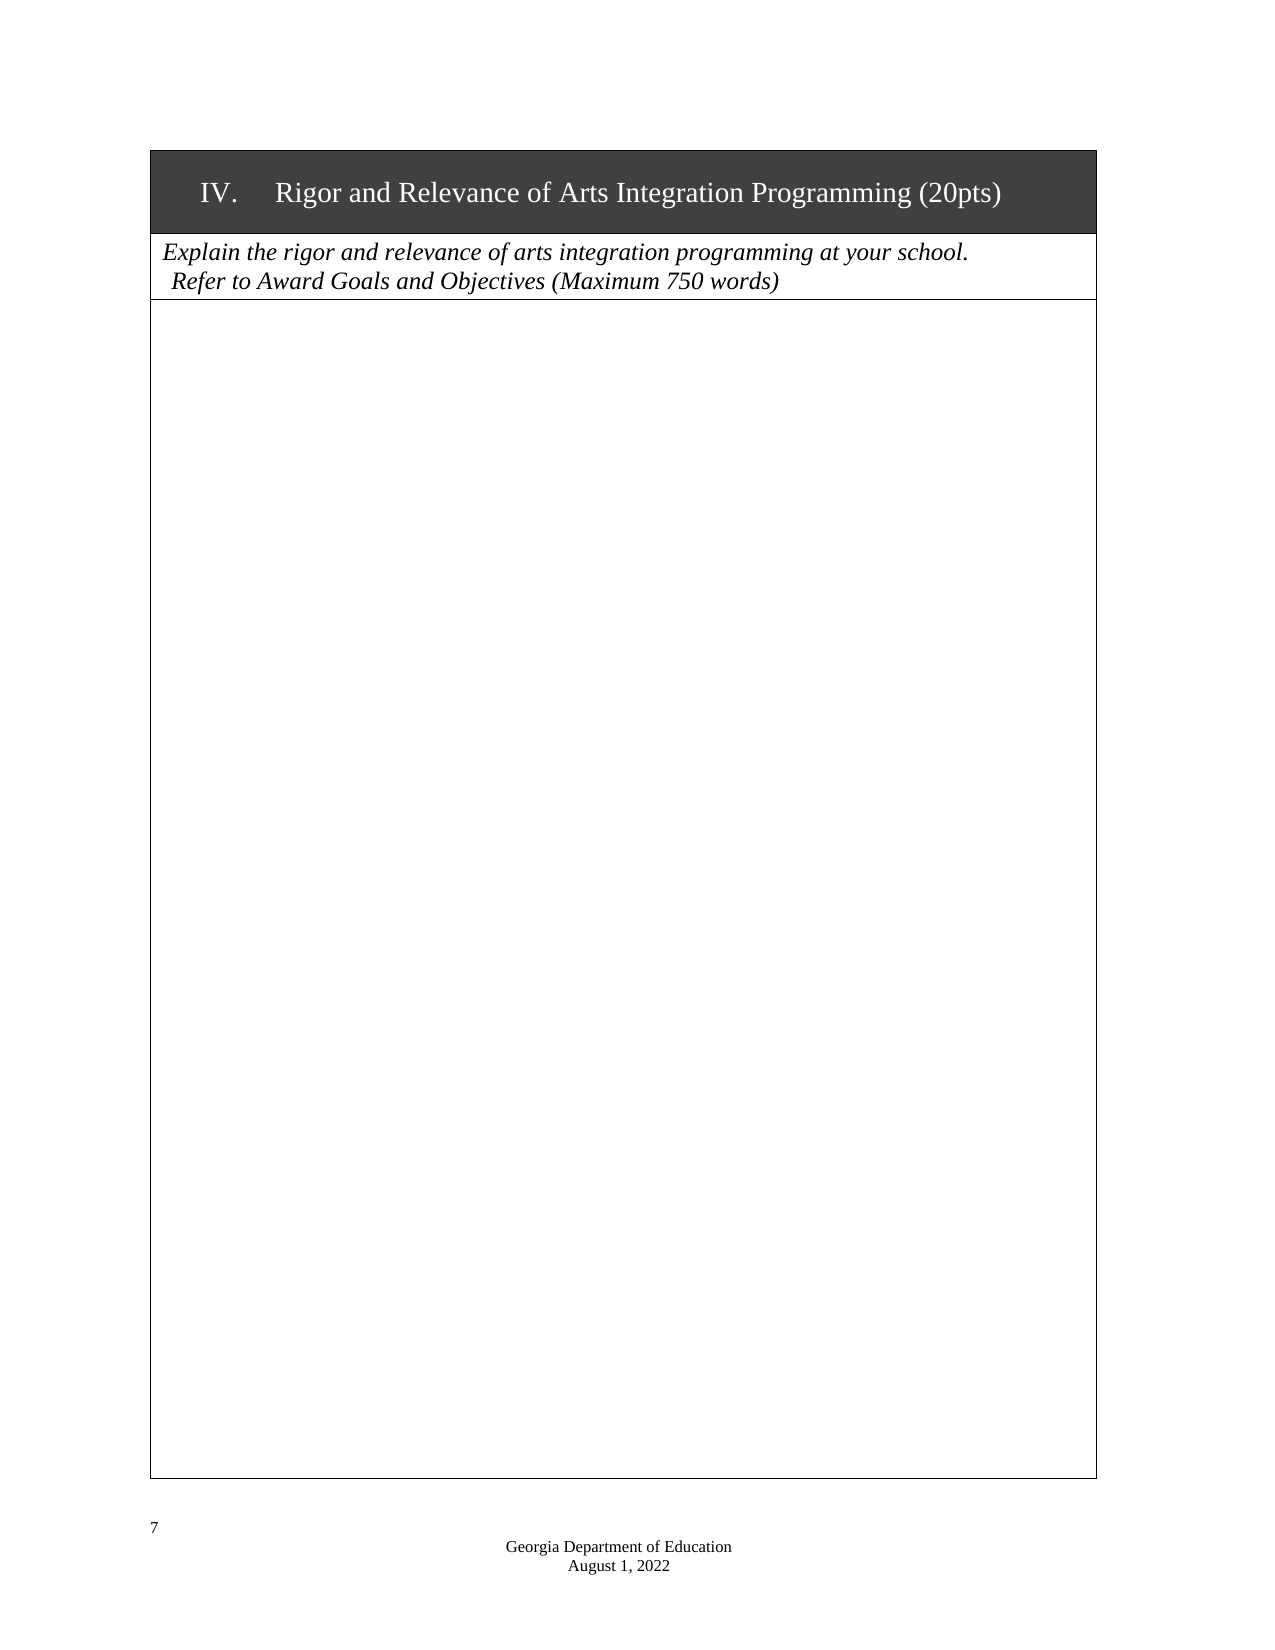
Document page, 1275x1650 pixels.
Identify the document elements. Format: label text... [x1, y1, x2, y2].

table_cell Explain the rigor and relevance of arts integration programming at your school. Refer to Award Goals and Objectives (Maximum 750 words) [151, 234, 1096, 298]
table_cell [151, 300, 1096, 1478]
table_cell Rigor and Relevance of Arts Integration Programming (20pts) [151, 151, 1096, 233]
